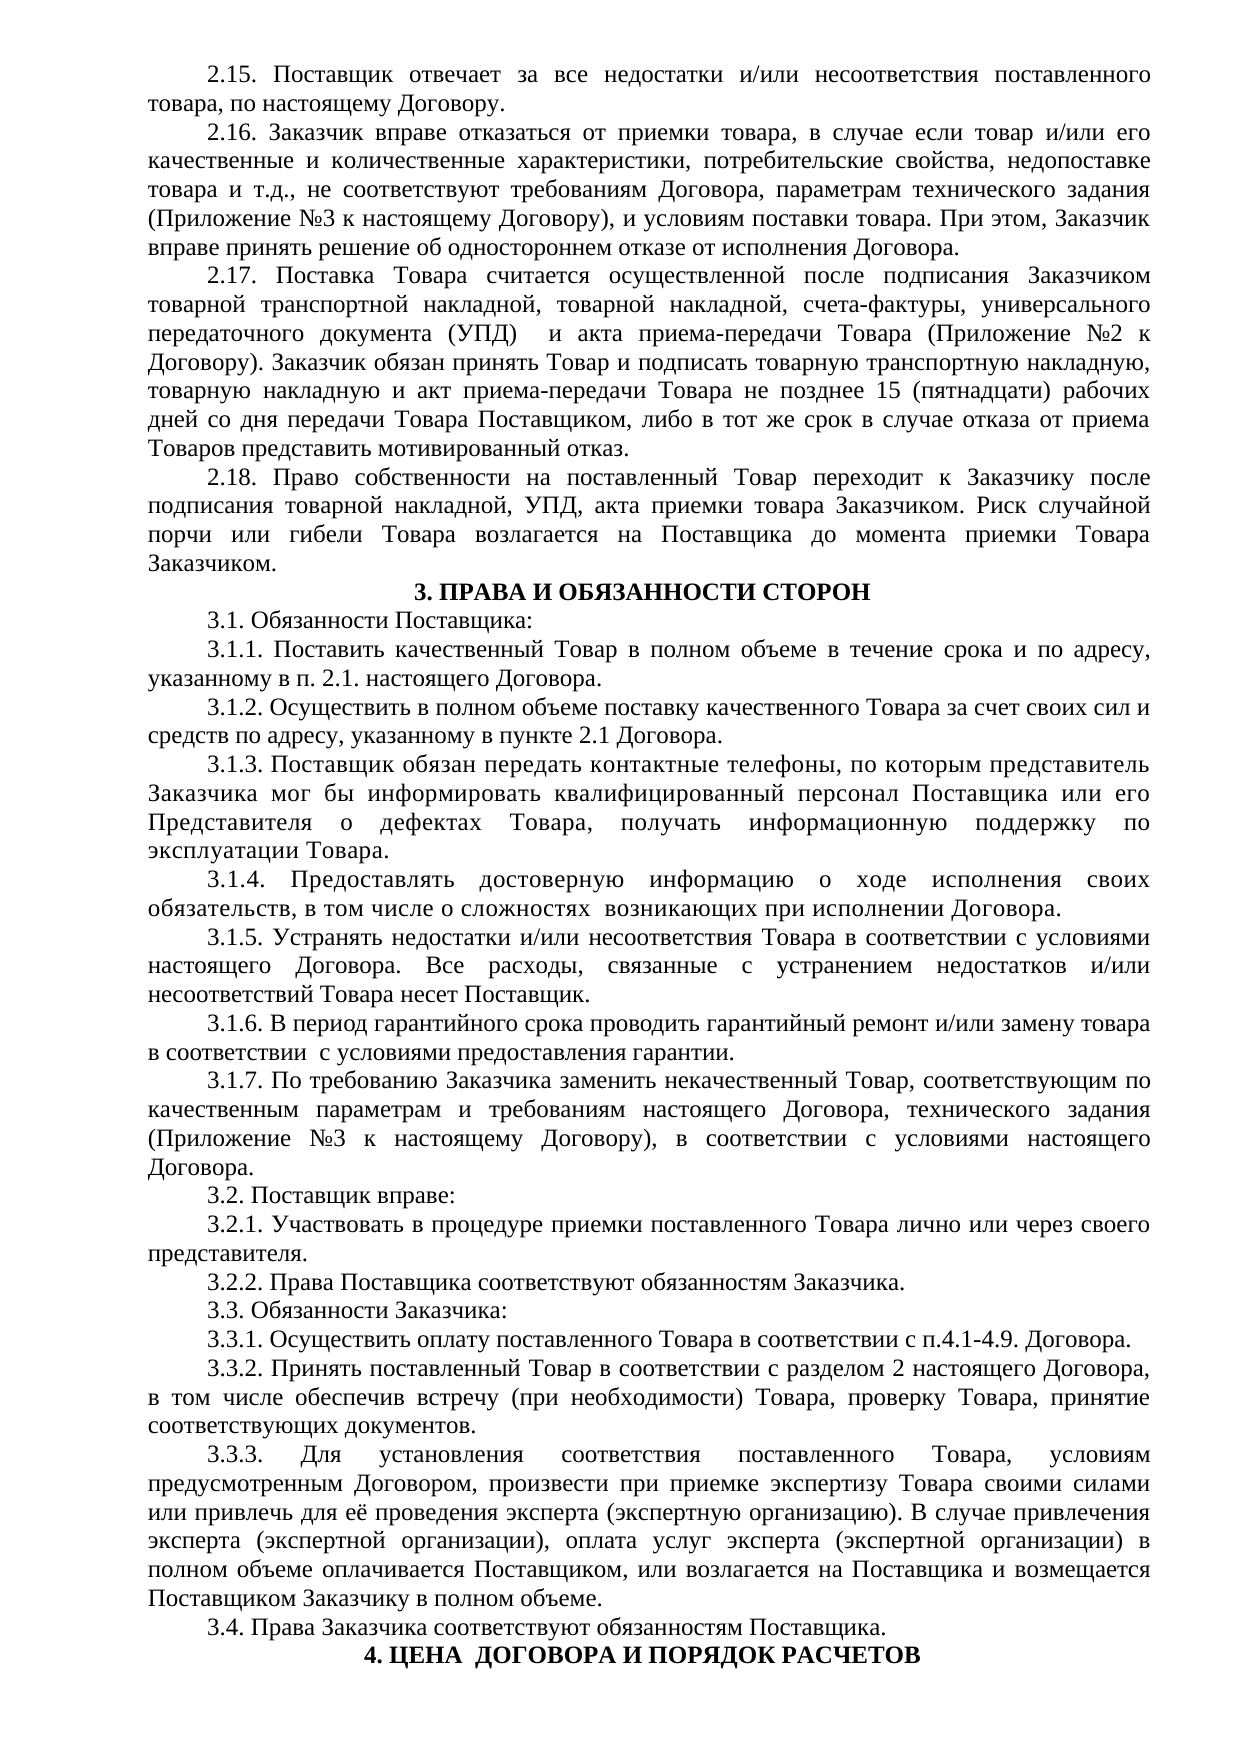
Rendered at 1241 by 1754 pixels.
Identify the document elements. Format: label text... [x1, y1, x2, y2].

text 3.1.4. Предоставлять достоверную информацию о ходе исполнения своих обязательств, в том числе о сложностях возникающих при исполнении Договора. [148, 864, 1152, 922]
text 3.1. Обязанности Поставщика: [148, 605, 1152, 634]
text 2.17. Поставка Товара считается осуществленной после подписания Заказчиком товарной транспортной накладной, товарной накладной, счета-фактуры, универсального передаточного документа (УПД) и акта приема-передачи Товара (Приложение №2 к Договору). Заказчик обязан принять Товар и подписать товарную транспортную накладную, товарную накладную и акт приема-передачи Товара не позднее 15 (пятнадцати) рабочих дней со дня передачи Товара Поставщиком, либо в тот же срок в случае отказа от приема Товаров представить мотивированный отказ. [148, 260, 1152, 462]
text 3.2. Поставщик вправе: [148, 1180, 1152, 1209]
text 3.1.2. Осуществить в полном объеме поставку качественного Товара за счет своих сил и средств по адресу, указанному в пункте 2.1 Договора. [148, 692, 1152, 749]
text 3.1.5. Устранять недостатки и/или несоответствия Товара в соответствии с условиями настоящего Договора. Все расходы, связанные с устранением недостатков и/или несоответствий Товара несет Поставщик. [148, 922, 1152, 1008]
text 3.2.2. Права Поставщика соответствуют обязанностям Заказчика. [148, 1267, 1152, 1295]
text 4. ЦЕНА ДОГОВОРА И ПОРЯДОК РАСЧЕТОВ [118, 1640, 1166, 1669]
text 3. ПРАВА И ОБЯЗАННОСТИ СТОРОН [118, 577, 1166, 605]
text 3.1.3. Поставщик обязан передать контактные телефоны, по которым представитель Заказчика мог бы информировать квалифицированный персонал Поставщика или его Представителя о дефектах Товара, получать информационную поддержку по эксплуатации Товара. [148, 749, 1152, 864]
text 3.3.2. Принять поставленный Товар в соответствии с разделом 2 настоящего Договора, в том числе обеспечив встречу (при необходимости) Товара, проверку Товара, принятие соответствующих документов. [148, 1353, 1152, 1439]
text 3.4. Права Заказчика соответствуют обязанностям Поставщика. [148, 1612, 1152, 1640]
text 2.15. Поставщик отвечает за все недостатки и/или несоответствия поставленного товара, по настоящему Договору. [148, 59, 1152, 117]
text 3.1.6. В период гарантийного срока проводить гарантийный ремонт и/или замену товара в соответствии с условиями предоставления гарантии. [148, 1008, 1152, 1065]
text 3.3. Обязанности Заказчика: [148, 1295, 1152, 1324]
text 3.3.1. Осуществить оплату поставленного Товара в соответствии с п.4.1-4.9. Договора. [148, 1324, 1152, 1353]
text 2.16. Заказчик вправе отказаться от приемки товара, в случае если товар и/или его качественные и количественные характеристики, потребительские свойства, недопоставке товара и т.д., не соответствуют требованиям Договора, параметрам технического задания (Приложение №3 к настоящему Договору), и условиям поставки товара. При этом, Заказчик вправе принять решение об одностороннем отказе от исполнения Договора. [148, 117, 1152, 260]
text 3.1.7. По требованию Заказчика заменить некачественный Товар, соответствующим по качественным параметрам и требованиям настоящего Договора, технического задания (Приложение №3 к настоящему Договору), в соответствии с условиями настоящего Договора. [148, 1065, 1152, 1180]
text 2.18. Право собственности на поставленный Товар переходит к Заказчику после подписания товарной накладной, УПД, акта приемки товара Заказчиком. Риск случайной порчи или гибели Товара возлагается на Поставщика до момента приемки Товара Заказчиком. [148, 462, 1152, 577]
text 3.3.3. Для установления соответствия поставленного Товара, условиям предусмотренным Договором, произвести при приемке экспертизу Товара своими силами или привлечь для её проведения эксперта (экспертную организацию). В случае привлечения эксперта (экспертной организации), оплата услуг эксперта (экспертной организации) в полном объеме оплачивается Поставщиком, или возлагается на Поставщика и возмещается Поставщиком Заказчику в полном объеме. [148, 1439, 1152, 1612]
text 3.1.1. Поставить качественный Товар в полном объеме в течение срока и по адресу, указанному в п. 2.1. настоящего Договора. [148, 634, 1152, 692]
text 3.2.1. Участвовать в процедуре приемки поставленного Товара лично или через своего представителя. [148, 1209, 1152, 1267]
